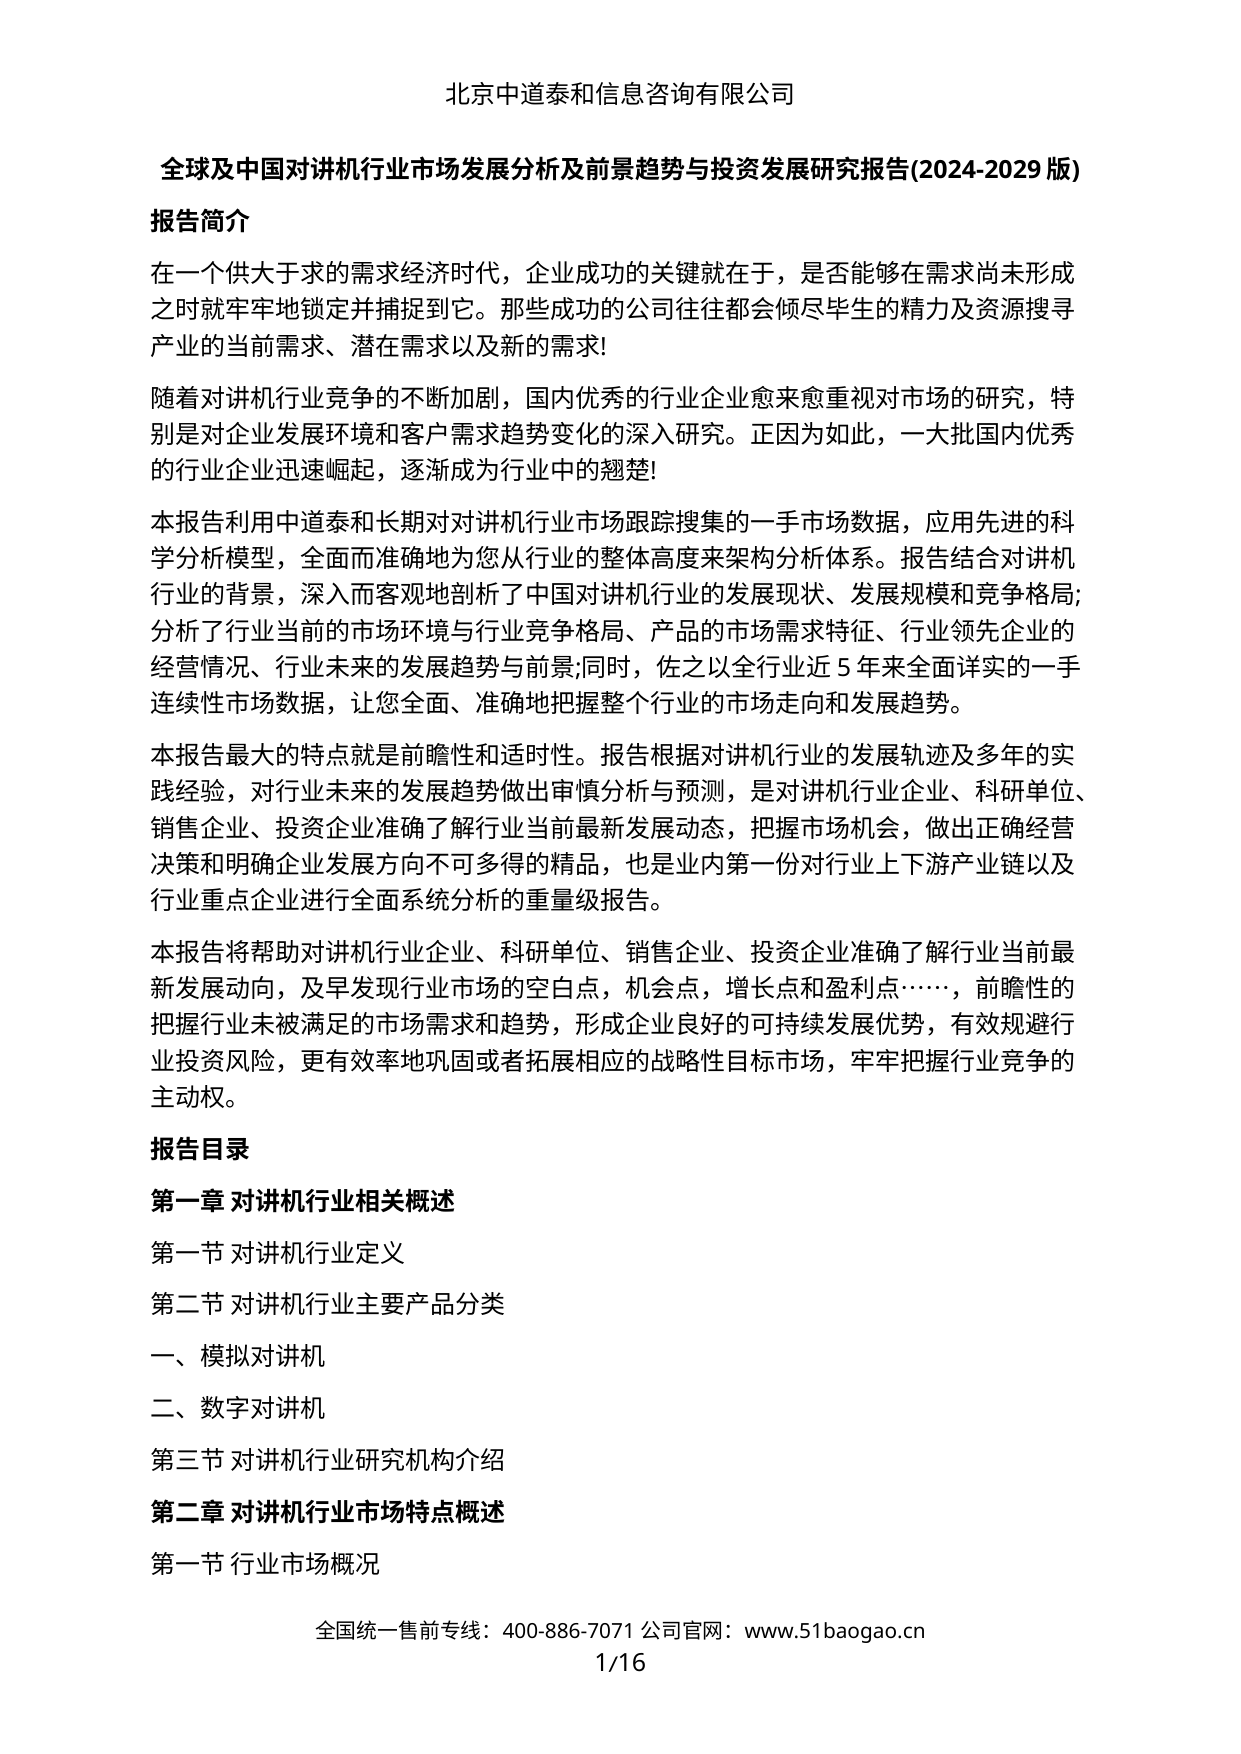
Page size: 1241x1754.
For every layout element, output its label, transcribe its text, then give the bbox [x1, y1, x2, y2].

text 第三节 对讲机行业研究机构介绍 [150, 1441, 1090, 1477]
text 本报告将帮助对讲机行业企业、科研单位、销售企业、投资企业准确了解行业当前最新发展动向，及早发现行业市场的空白点，机会点，增长点和盈利点……，前瞻性的把握行业未被满足的市场需求和趋势，形成企业良好的可持续发展优势，有效规避行业投资风险，更有效率地巩固或者拓展相应的战略性目标市场，牢牢把握行业竞争的主动权。 [150, 932, 1090, 1114]
text 随着对讲机行业竞争的不断加剧，国内优秀的行业企业愈来愈重视对市场的研究，特别是对企业发展环境和客户需求趋势变化的深入研究。正因为如此，一大批国内优秀的行业企业迅速崛起，逐渐成为行业中的翘楚! [150, 378, 1090, 487]
text 第一节 行业市场概况 [150, 1544, 1090, 1581]
text 报告简介 [150, 202, 1090, 238]
text 第二章 对讲机行业市场特点概述 [150, 1492, 1090, 1529]
text 一、模拟对讲机 [150, 1337, 1090, 1373]
text 本报告利用中道泰和长期对对讲机行业市场跟踪搜集的一手市场数据，应用先进的科学分析模型，全面而准确地为您从行业的整体高度来架构分析体系。报告结合对讲机行业的背景，深入而客观地剖析了中国对讲机行业的发展现状、发展规模和竞争格局;分析了行业当前的市场环境与行业竞争格局、产品的市场需求特征、行业领先企业的经营情况、行业未来的发展趋势与前景;同时，佐之以全行业近5年来全面详实的一手连续性市场数据，让您全面、准确地把握整个行业的市场走向和发展趋势。 [150, 502, 1090, 720]
text 第二节 对讲机行业主要产品分类 [150, 1285, 1090, 1321]
text 第一章 对讲机行业相关概述 [150, 1181, 1090, 1217]
text 在一个供大于求的需求经济时代，企业成功的关键就在于，是否能够在需求尚未形成之时就牢牢地锁定并捕捉到它。那些成功的公司往往都会倾尽毕生的精力及资源搜寻产业的当前需求、潜在需求以及新的需求! [150, 254, 1090, 362]
text 第一节 对讲机行业定义 [150, 1233, 1090, 1269]
text 报告目录 [150, 1129, 1090, 1166]
text 本报告最大的特点就是前瞻性和适时性。报告根据对讲机行业的发展轨迹及多年的实践经验，对行业未来的发展趋势做出审慎分析与预测，是对讲机行业企业、科研单位、销售企业、投资企业准确了解行业当前最新发展动态，把握市场机会，做出正确经营决策和明确企业发展方向不可多得的精品，也是业内第一份对行业上下游产业链以及行业重点企业进行全面系统分析的重量级报告。 [150, 736, 1090, 917]
text 全球及中国对讲机行业市场发展分析及前景趋势与投资发展研究报告(2024-2029版) [150, 150, 1090, 186]
text 二、数字对讲机 [150, 1389, 1090, 1425]
